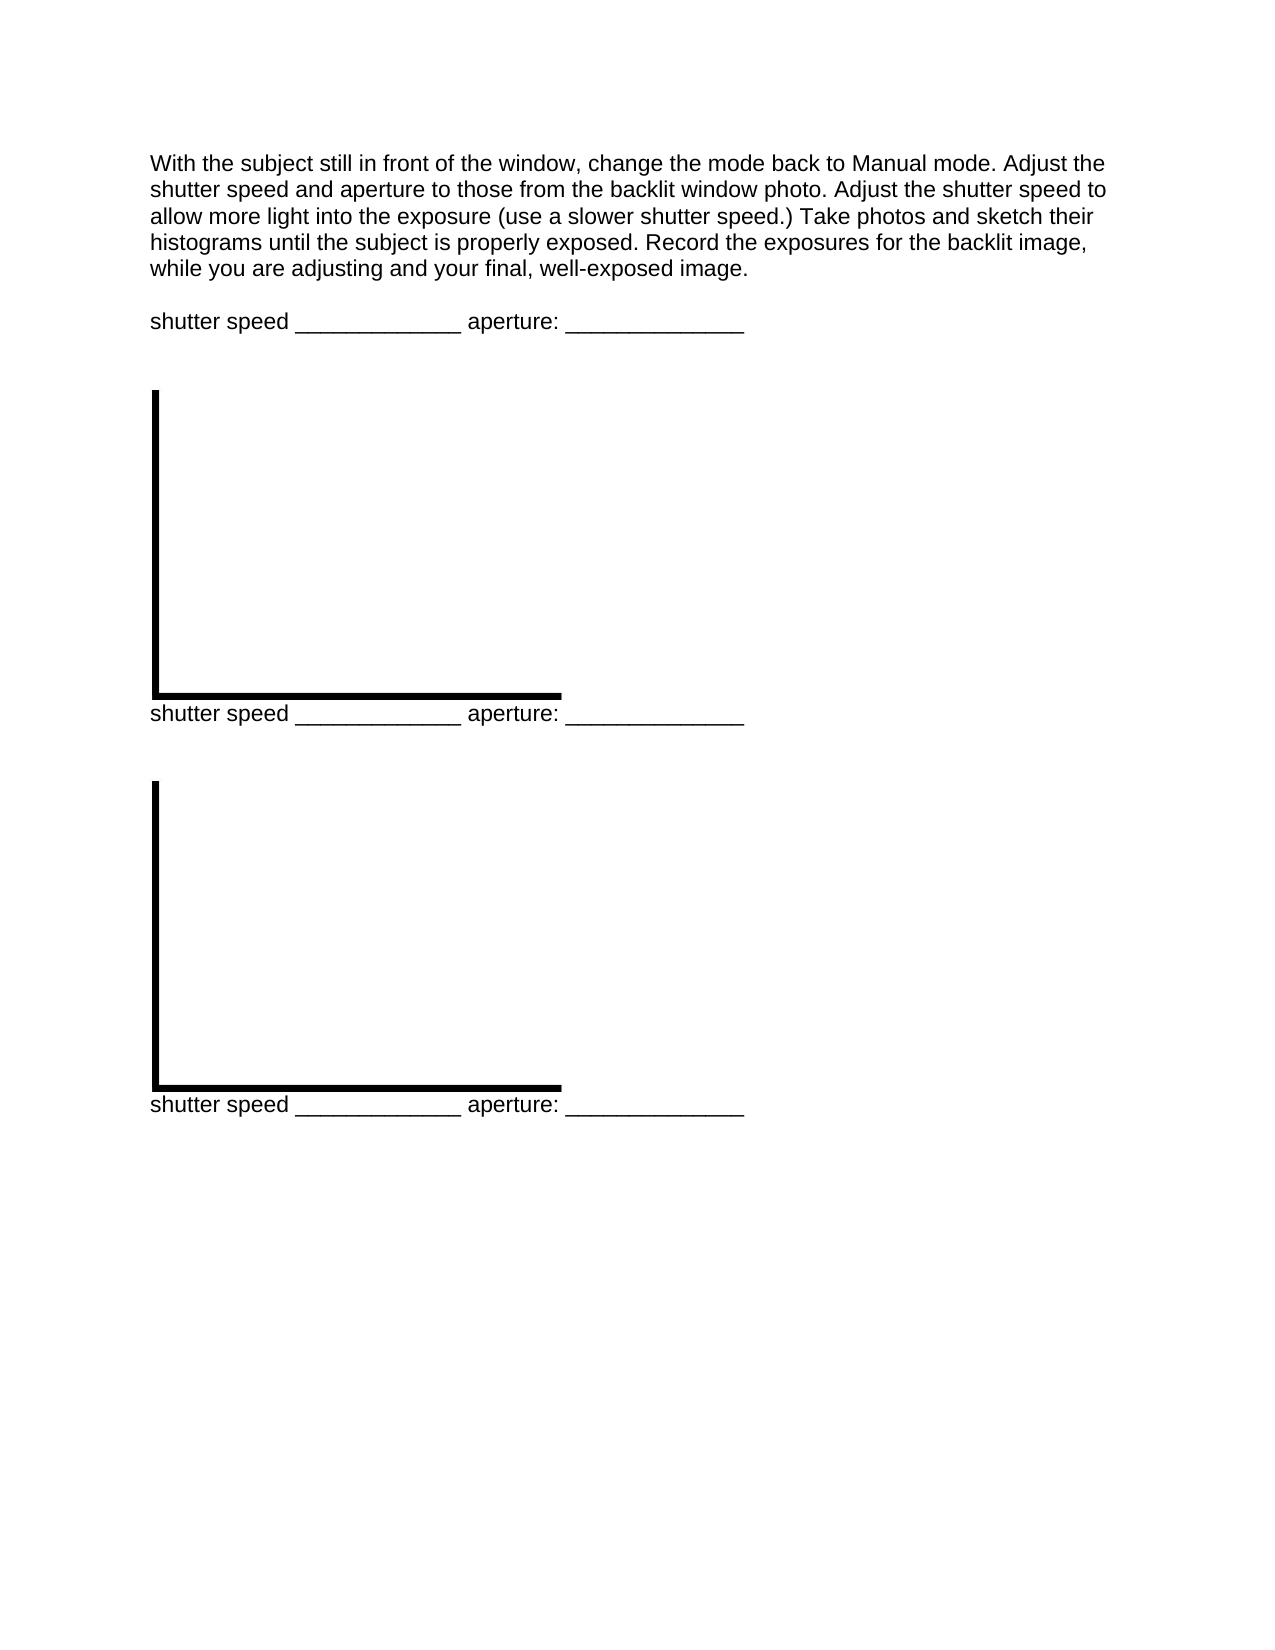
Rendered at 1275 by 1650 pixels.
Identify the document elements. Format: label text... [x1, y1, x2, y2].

text shutter speed _____________ aperture: ______________ [150, 308, 1125, 334]
picture [150, 778, 567, 1092]
text shutter speed _____________ aperture: ______________ [150, 1091, 1125, 1118]
picture [150, 387, 567, 700]
text With the subject still in front of the window, change the mode back to Manual mode. Adjust the shutter speed and aperture to those from the backlit window photo. Adjust the shutter speed to allow more light into the exposure (use a slower shutter speed.) Take photos and sketch their histograms until the subject is properly exposed. Record the exposures for the backlit image, while you are adjusting and your final, well-exposed image. [150, 150, 1125, 282]
